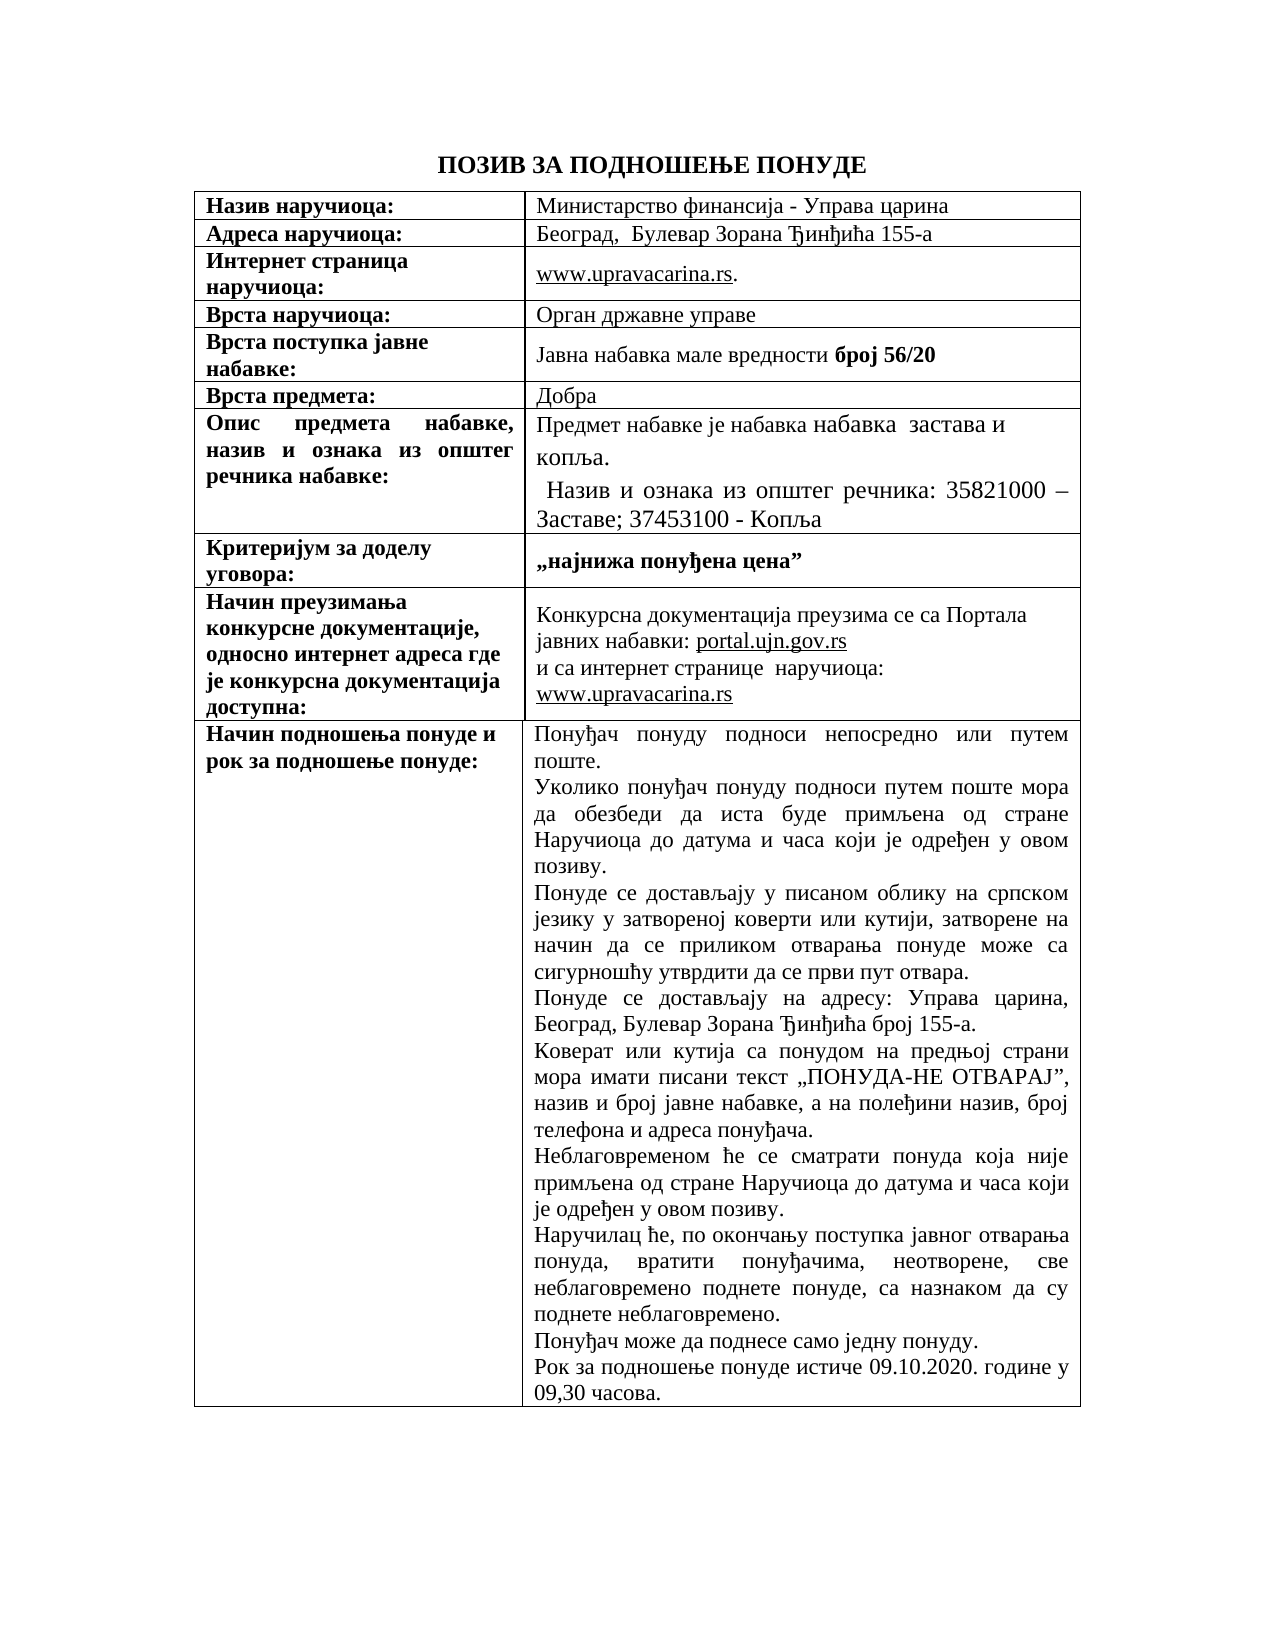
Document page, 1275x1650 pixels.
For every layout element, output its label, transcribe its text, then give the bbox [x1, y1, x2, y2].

table_cell „најнижа понуђена цена” [526, 534, 1080, 587]
table_cell Добра [526, 382, 1080, 408]
table_cell www.upravacarina.rs. [526, 247, 1080, 300]
table_header Назив наручиоца: [195, 192, 524, 219]
table_cell Опис предмета набавке, назив и ознака из општег речника набавке: [195, 409, 524, 533]
table_cell Београд, Булевар Зорана Ђинђића 155-а [526, 220, 1080, 246]
table_cell Интернет страница наручиоца: [195, 247, 524, 300]
table_cell Конкурсна документација преузима се са Портала јавних набавки: portal.ujn.gov.rs и са интернет страницe наручиоца: www.upravacarina.rs [526, 588, 1080, 719]
table_cell Врста наручиоца: [195, 301, 524, 327]
table_cell Орган државне управе [526, 301, 1080, 327]
table_cell Предмет набавке је набавка набавка застава и копља. Назив и ознака из општег речника: 35821000 – Заставе; 37453100 - Копља [526, 409, 1080, 533]
table_cell Критеријум за доделу уговора: [195, 534, 524, 587]
text ПОЗИВ ЗА ПОДНОШЕЊЕ ПОНУДЕ [179, 150, 1125, 179]
table_cell Врста поступка јавне набавке: [195, 328, 524, 381]
table_cell Врста предмета: [195, 382, 524, 408]
table_header Министарство финансија - Управа царина [526, 192, 1080, 219]
table_cell Јавна набавка мале вредности број 56/20 [526, 328, 1080, 381]
table_cell Начин подношења понуде и рок за подношење понуде: [195, 721, 522, 1406]
table_cell Начин преузимања конкурсне документације, односно интернет адреса где је конкурсна документација доступна: [195, 588, 524, 719]
table_cell Понуђач понуду подноси непосредно или путем поште. Уколико понуђач понуду подноси путем поште мора да обезбеди да иста буде примљена од стране Наручиоца до датума и часа који је одређен у овом позиву. Понуде се достављају у писаном облику на српском језику у затвореној коверти или кутији, затворене на начин да се приликом отварања понуде може са сигурношћу утврдити да се први пут отвара. Понуде се достављају на адресу: Управа царина, Београд, Булевар Зорана Ђинђића број 155-а. Коверат или кутија са понудом на предњој страни мора имати писани текст „ПОНУДА-НЕ ОТВАРАЈ”, назив и број јавне набавке, а на полеђини назив, број телефона и адреса понуђача. Неблаговременом ће се сматрати понуда која није примљена од стране Наручиоца до датума и часа који је одређен у овом позиву. Наручилац ће, по oкончању поступка јавног отварања понуда, вратити понуђачима, неотворене, све неблаговремено поднете понуде, са назнаком да су поднете неблаговремено. Понуђач може да поднесе само једну понуду. Рок за подношење понуде истиче 09.10.2020. године у 09,30 часова. [523, 721, 1080, 1406]
table_cell Адреса наручиоца: [195, 220, 524, 246]
